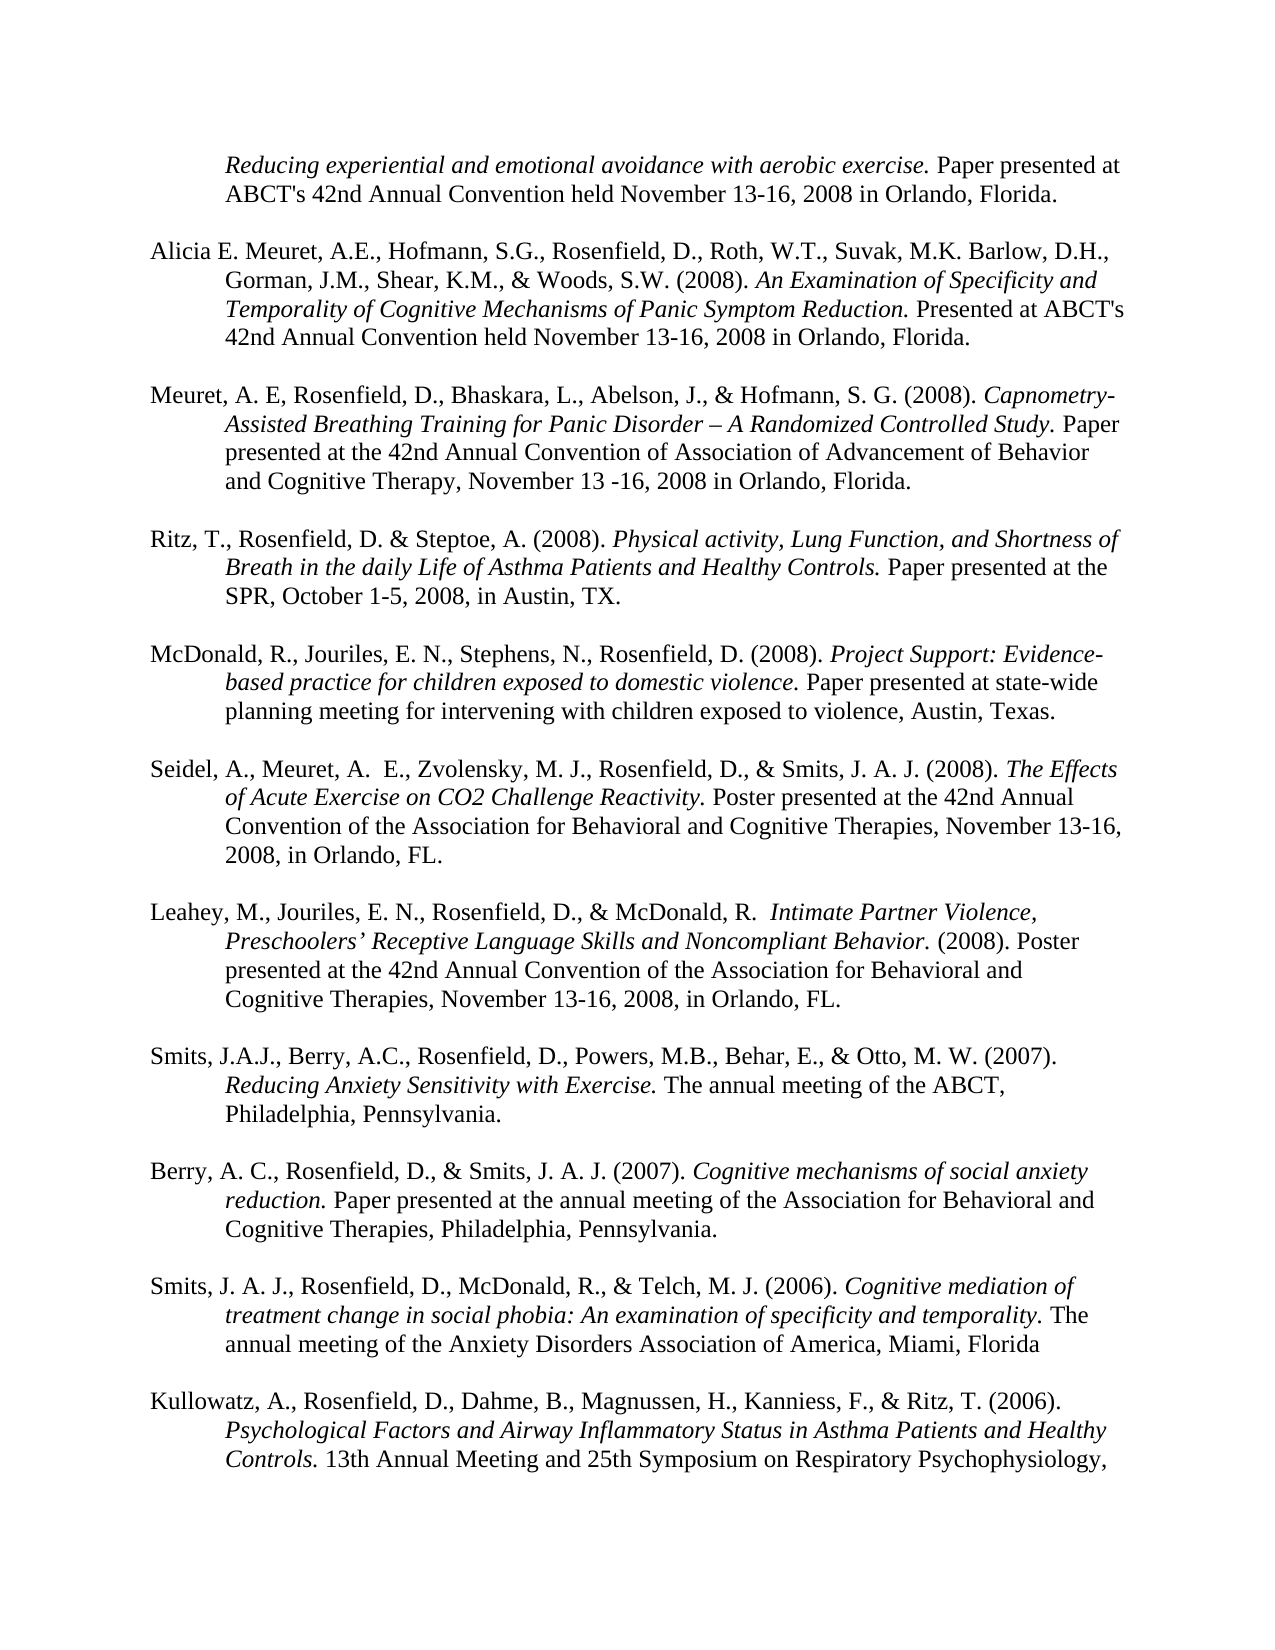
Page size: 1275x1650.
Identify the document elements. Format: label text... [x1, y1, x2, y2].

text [150, 1386, 1125, 1472]
text Ritz, T., Rosenfield, D. & Steptoe, A. (2008). Physical activity, Lung Function, and Shortness of Breath in the daily Life of Asthma Patients and Healthy Controls. Paper presented at the SPR, October 1-5, 2008, in Austin, TX. [150, 524, 1125, 610]
text Meuret, A. E, Rosenfield, D., Bhaskara, L., Abelson, J., & Hofmann, S. G. (2008). Capnometry-Assisted Breathing Training for Panic Disorder – A Randomized Controlled Study. Paper presented at the 42nd Annual Convention of Association of Advancement of Behavior and Cognitive Therapy, November 13 -16, 2008 in Orlando, Florida. [150, 380, 1125, 495]
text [150, 150, 1125, 207]
text Alicia E. Meuret, A.E., Hofmann, S.G., Rosenfield, D., Roth, W.T., Suvak, M.K. Barlow, D.H., Gorman, J.M., Shear, K.M., & Woods, S.W. (2008). An Examination of Specificity and Temporality of Cognitive Mechanisms of Panic Symptom Reduction. Presented at ABCT's 42nd Annual Convention held November 13-16, 2008 in Orlando, Florida. [150, 236, 1125, 351]
text Smits, J.A.J., , A.C., Rosenfield, D., Powers, M.B., Behar, E., & Otto, M. W. (2007). Reducing Anxiety Sensitivity with Exercise. The annual meeting of the ABCT, . [150, 1041, 1125, 1127]
text Leahey, M., Jouriles, E. N., Rosenfield, D., & McDonald, R. Intimate Partner Violence, Preschoolers’ Receptive Language Skills and Noncompliant Behavior. (2008). Poster presented at the 42nd Annual Convention of the Association for Behavioral and Cognitive Therapies, November 13-16, 2008, in Orlando, FL. [150, 897, 1125, 1012]
text Seidel, A., Meuret, A. E., Zvolensky, M. J., Rosenfield, D., & Smits, J. A. J. (2008). The Effects of Acute Exercise on CO2 Challenge Reactivity. Poster presented at the 42nd Annual Convention of the Association for Behavioral and Cognitive Therapies, November 13-16, 2008, in Orlando, FL. [150, 754, 1125, 869]
text Berry, A. C., Rosenfield, D., & Smits, J. A. J. (2007). Cognitive mechanisms of social anxiety reduction. Paper presented at the annual meeting of the Association for Behavioral and Cognitive Therapies, Philadelphia, Pennsylvania. [150, 1156, 1125, 1242]
text Smits, J. A. J., Rosenfield, D., McDonald, R., & Telch, M. J. (2006). Cognitive mediation of treatment change in social phobia: An examination of specificity and temporality. The annual meeting of the Anxiety Disorders Association of America, [150, 1271, 1125, 1357]
text McDonald, R., Jouriles, E. N., Stephens, N., Rosenfield, D. (2008). Project Support: Evidence-based practice for children exposed to domestic violence. Paper presented at state-wide planning meeting for intervening with children exposed to violence, Austin, Texas. [150, 639, 1125, 725]
